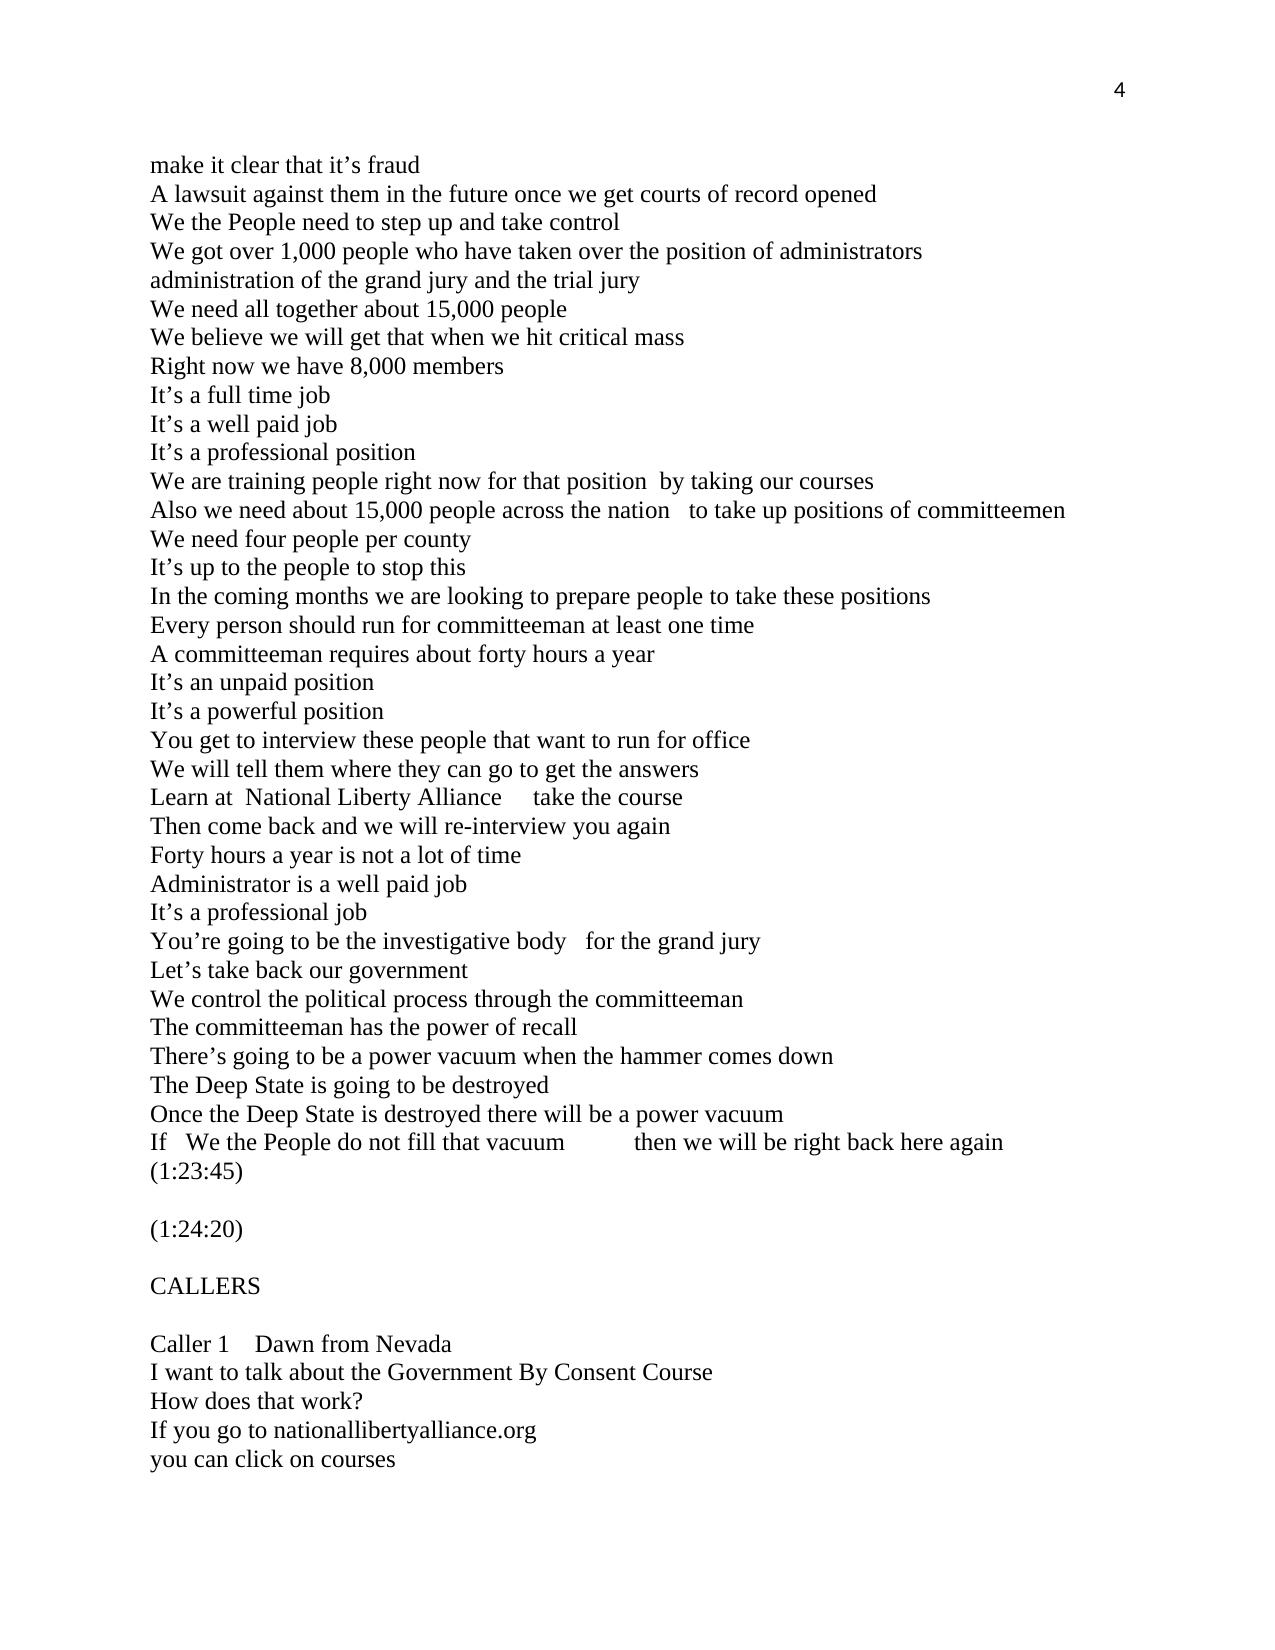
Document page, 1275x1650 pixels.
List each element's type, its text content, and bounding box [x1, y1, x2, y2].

text We believe we will get that when we hit critical mass [150, 322, 1125, 351]
text Once the Deep State is destroyed there will be a power vacuum [150, 1099, 1125, 1127]
text We are training people right now for that position by taking our courses [150, 466, 1125, 495]
text The Deep State is going to be destroyed [150, 1070, 1125, 1099]
text A committeeman requires about forty hours a year [150, 639, 1125, 667]
text (1:23:45) [150, 1156, 1125, 1185]
text administration of the grand jury and the trial jury [150, 265, 1125, 294]
text Every person should run for committeeman at least one time [150, 610, 1125, 639]
text We control the political process through the committeeman [150, 984, 1125, 1012]
text We the People need to step up and take control [150, 207, 1125, 236]
text CALLERS [150, 1271, 1125, 1300]
text Also we need about 15,000 people across the nation to take up positions of committeemen [150, 495, 1125, 524]
text It’s up to the people to stop this [150, 552, 1125, 581]
text Caller 1 Dawn from Nevada [150, 1329, 1125, 1357]
text We got over 1,000 people who have taken over the position of administrators [150, 236, 1125, 265]
text We need all together about 15,000 people [150, 294, 1125, 322]
text (1:24:20) [150, 1214, 1125, 1242]
text There’s going to be a power vacuum when the hammer comes down [150, 1041, 1125, 1070]
text you can click on courses [150, 1444, 1125, 1472]
text It’s a full time job [150, 380, 1125, 409]
text Then come back and we will re-interview you again [150, 811, 1125, 840]
text How does that work? [150, 1386, 1125, 1415]
text If We the People do not fill that vacuum then we will be right back here again [150, 1127, 1125, 1156]
text In the coming months we are looking to prepare people to take these positions [150, 581, 1125, 610]
text Right now we have 8,000 members [150, 351, 1125, 380]
text It’s a professional position [150, 437, 1125, 466]
text I want to talk about the Government By Consent Course [150, 1357, 1125, 1386]
text Forty hours a year is not a lot of time [150, 840, 1125, 869]
text It’s a professional job [150, 897, 1125, 926]
text It’s an unpaid position [150, 667, 1125, 696]
text We will tell them where they can go to get the answers [150, 754, 1125, 782]
text You’re going to be the investigative body for the grand jury [150, 926, 1125, 955]
text It’s a well paid job [150, 409, 1125, 437]
text Let’s take back our government [150, 955, 1125, 984]
text make it clear that it’s fraud [150, 150, 1125, 179]
text We need four people per county [150, 524, 1125, 552]
text Learn at National Liberty Alliance take the course [150, 782, 1125, 811]
text It’s a powerful position [150, 696, 1125, 725]
text Administrator is a well paid job [150, 869, 1125, 897]
text If you go to nationallibertyalliance.org [150, 1415, 1125, 1444]
text The committeeman has the power of recall [150, 1012, 1125, 1041]
text You get to interview these people that want to run for office [150, 725, 1125, 754]
text A lawsuit against them in the future once we get courts of record opened [150, 179, 1125, 207]
